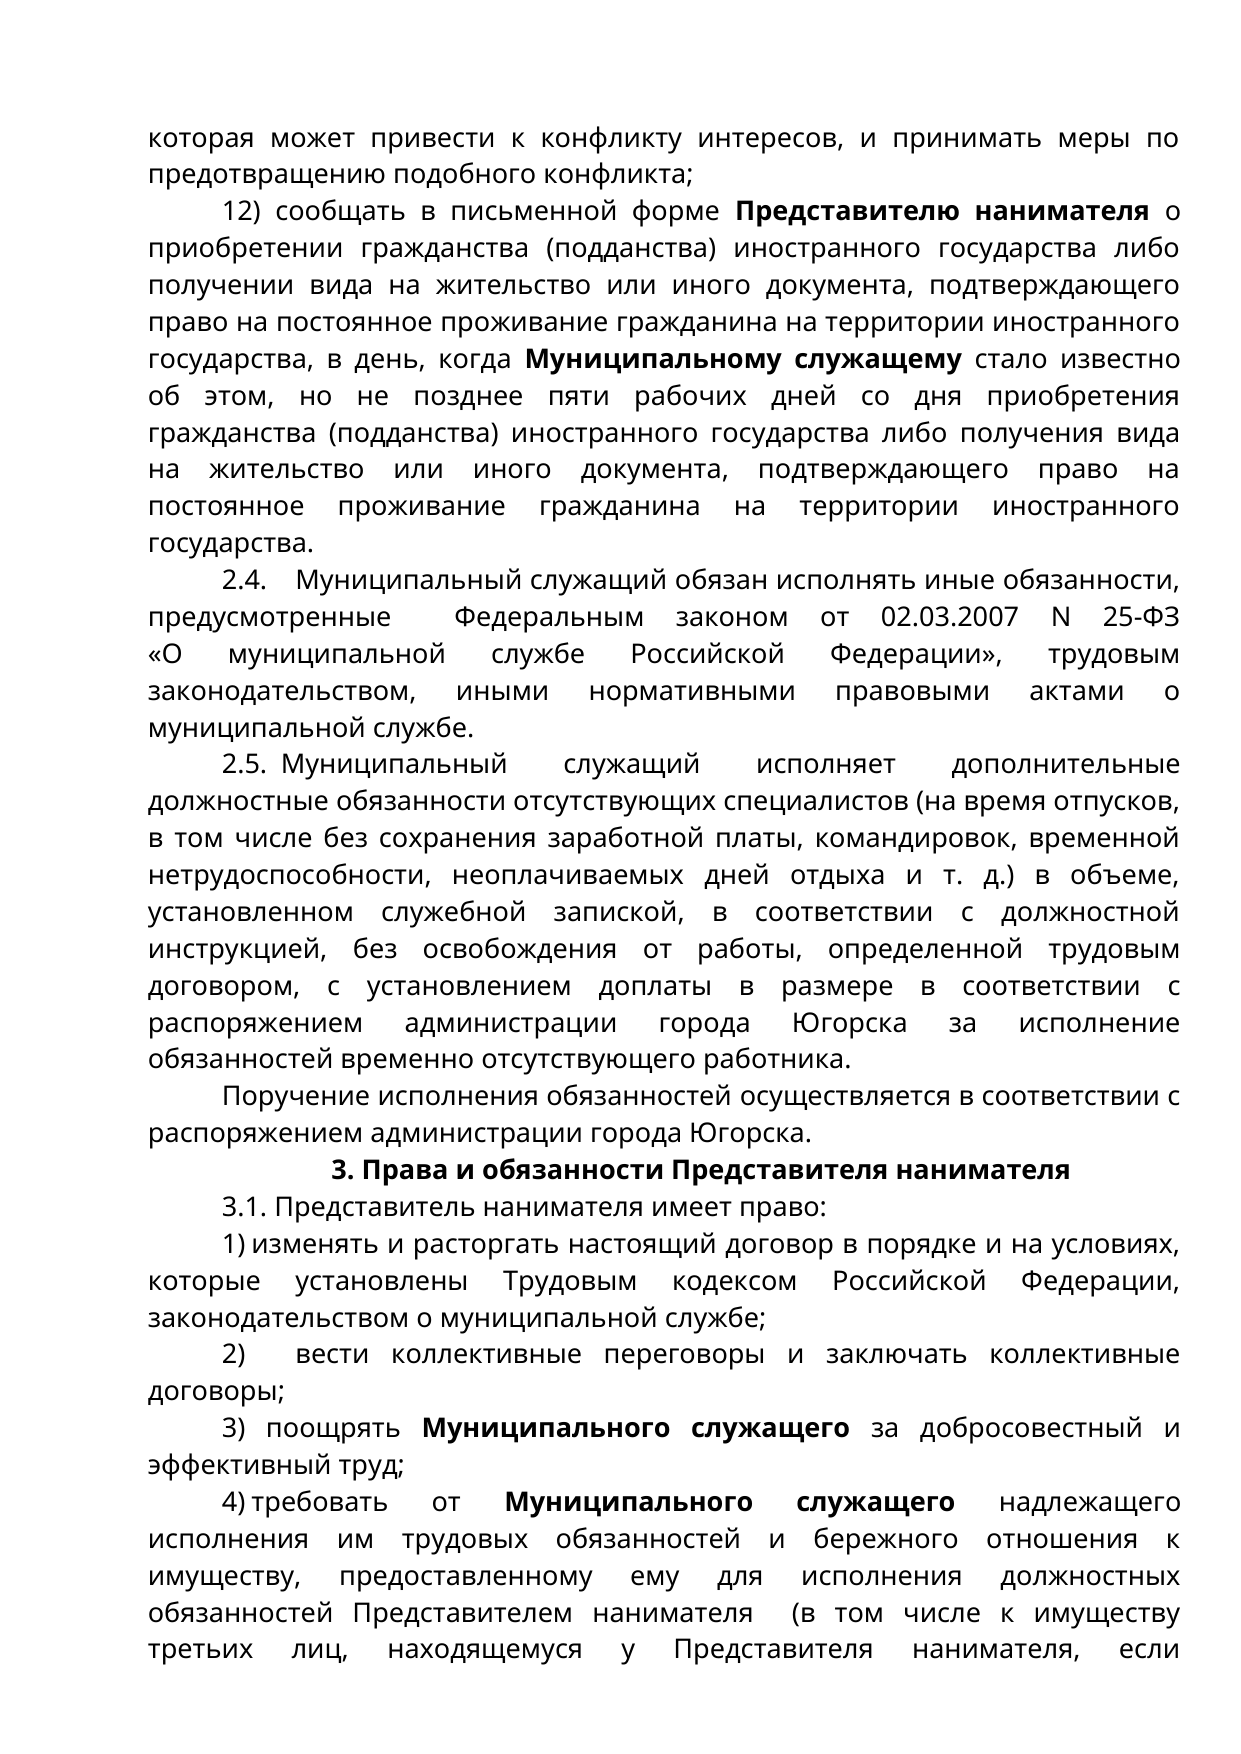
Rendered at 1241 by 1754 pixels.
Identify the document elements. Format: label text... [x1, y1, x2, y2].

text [148, 1482, 1181, 1667]
text 3.1. Представитель нанимателя имеет право: [148, 1187, 1181, 1224]
text 2.5. Муниципальный служащий исполняет дополнительные должностные обязанности отсутствующих специалистов (на время отпусков, в том числе без сохранения заработной платы, командировок, временной нетрудоспособности, неоплачиваемых дней отдыха и т. д.) в объеме, установленном служебной запиской, в соответствии с должностной инструкцией, без освобождения от работы, определенной трудовым договором, с установлением доплаты в размере в соответствии с распоряжением администрации города Югорска за исполнение обязанностей временно отсутствующего работника. [148, 745, 1181, 1077]
text 2.4. Муниципальный служащий обязан исполнять иные обязанности, предусмотренные Федеральным законом от 02.03.2007 N 25-ФЗ «О муниципальной службе Российской Федерации», трудовым законодательством, иными нормативными правовыми актами о муниципальной службе. [148, 561, 1181, 745]
text 1) изменять и расторгать настоящий договор в порядке и на условиях, которые установлены Трудовым кодексом Российской Федерации, законодательством о муниципальной службе; [148, 1224, 1181, 1335]
text 2) вести коллективные переговоры и заключать коллективные договоры; [148, 1335, 1181, 1409]
text Поручение исполнения обязанностей осуществляется в соответствии с распоряжением администрации города Югорска. [148, 1077, 1181, 1151]
text 12) сообщать в письменной форме Представителю нанимателя о приобретении гражданства (подданства) иностранного государства либо получении вида на жительство или иного документа, подтверждающего право на постоянное проживание гражданина на территории иностранного государства, в день, когда Муниципальному служащему стало известно об этом, но не позднее пяти рабочих дней со дня приобретения гражданства (подданства) иностранного государства либо получения вида на жительство или иного документа, подтверждающего право на постоянное проживание гражданина на территории иностранного государства. [148, 192, 1181, 561]
text 3) поощрять Муниципального служащего за добросовестный и эффективный труд; [148, 1409, 1181, 1482]
text 3. Права и обязанности Представителя нанимателя [148, 1151, 1181, 1187]
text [148, 118, 1181, 192]
